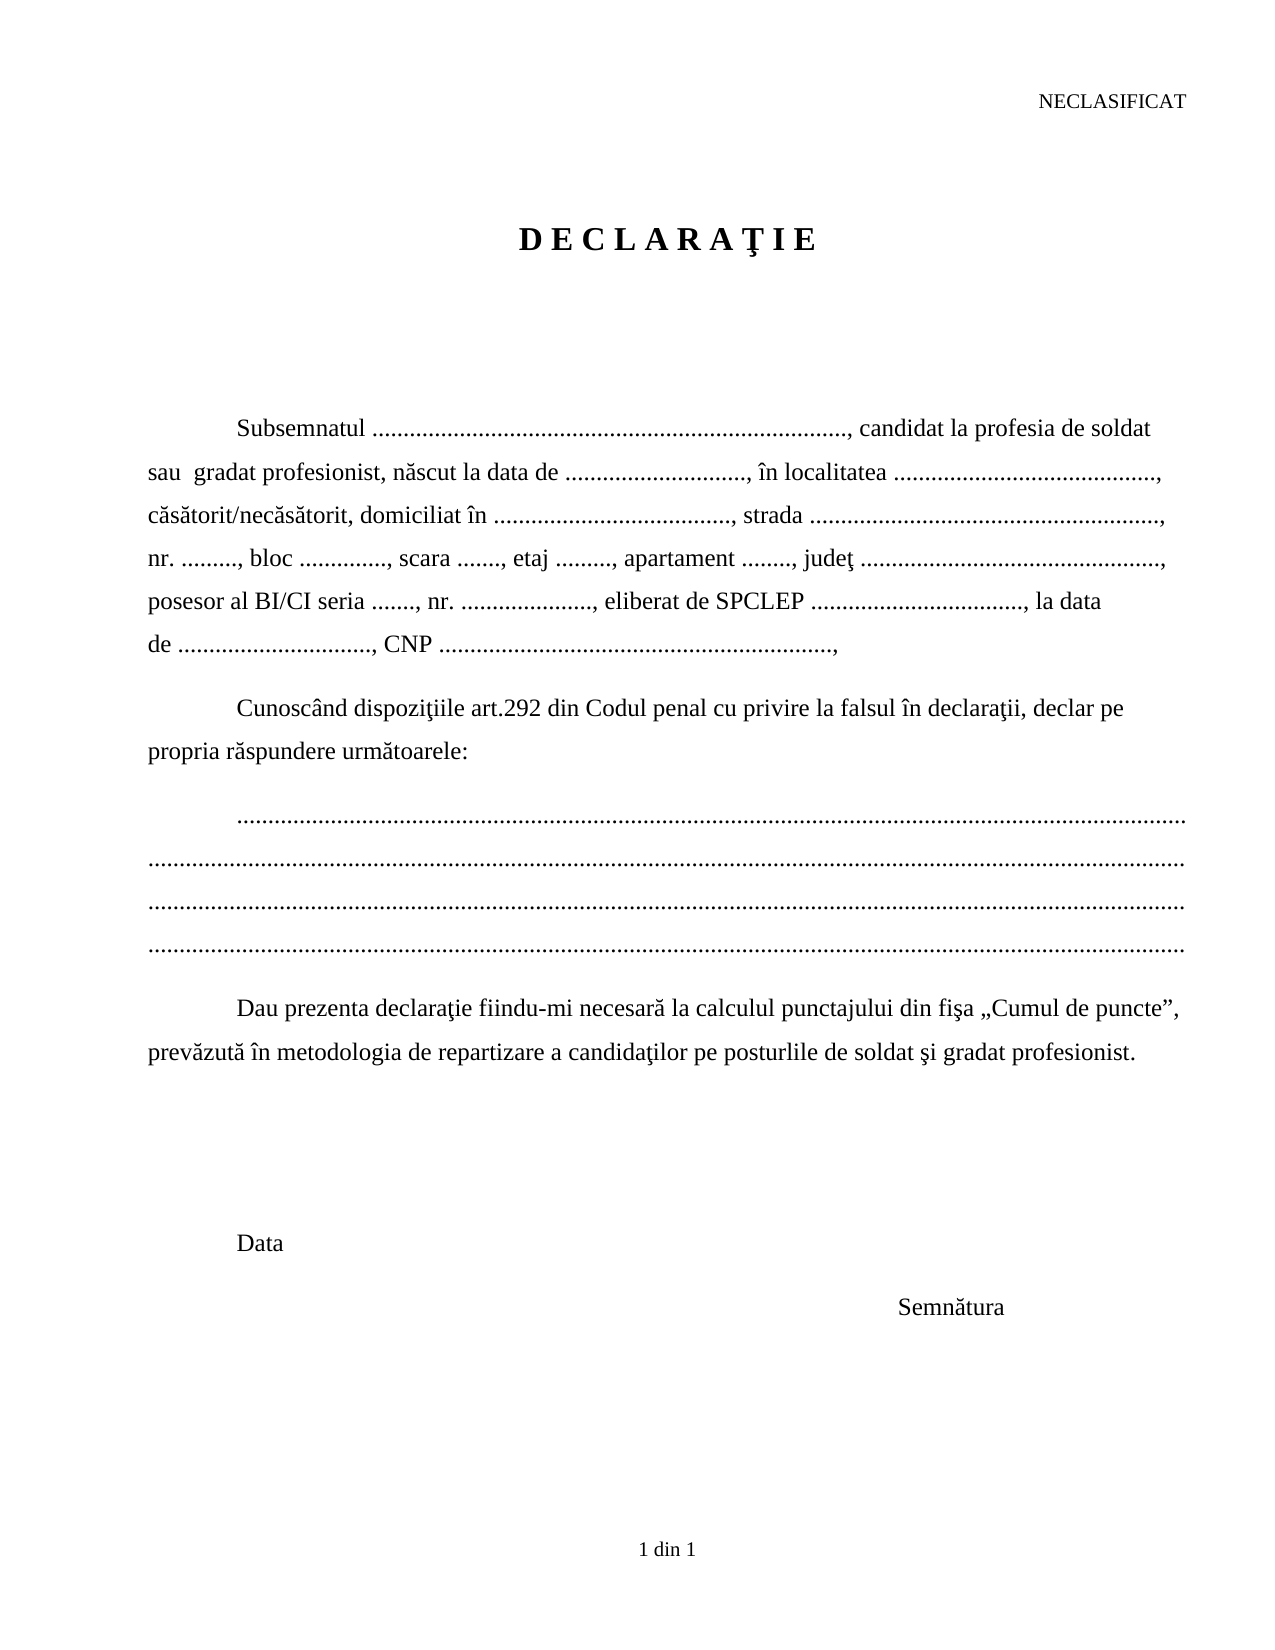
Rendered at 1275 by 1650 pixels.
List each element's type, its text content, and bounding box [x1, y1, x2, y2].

text Subsemnatul ............................................................................, candidat la profesia de soldat sau gradat profesionist, născut la data de ............................., în localitatea .........................................., căsătorit/necăsătorit, domiciliat în ......................................, strada ........................................................, nr. ........., bloc .............., scara ......., etaj ........., apartament ........, judeţ ................................................, posesor al BI/CI seria ......., nr. ....................., eliberat de SPCLEP .................................., la data de ..............................., CNP ..............................................................., [148, 413, 1186, 658]
text Data [148, 1228, 1186, 1257]
text Cunoscând dispoziţiile art.292 din Codul penal cu privire la falsul în declaraţii, declar pe propria răspundere următoarele: [148, 693, 1186, 765]
text Semnătura [809, 1292, 1186, 1321]
text D E C L A R A Ţ I E [148, 219, 1186, 257]
text Dau prezenta declaraţie fiindu-mi necesară la calculul punctajului din fişa „Cumul de puncte”, prevăzută în metodologia de repartizare a candidaţilor pe posturlile de soldat şi gradat profesionist. [148, 993, 1186, 1065]
text .......................................................................................................................................................................................................................................................................................................................................................................................................................................................................................................................................................................................................................................................................... [148, 800, 1186, 958]
